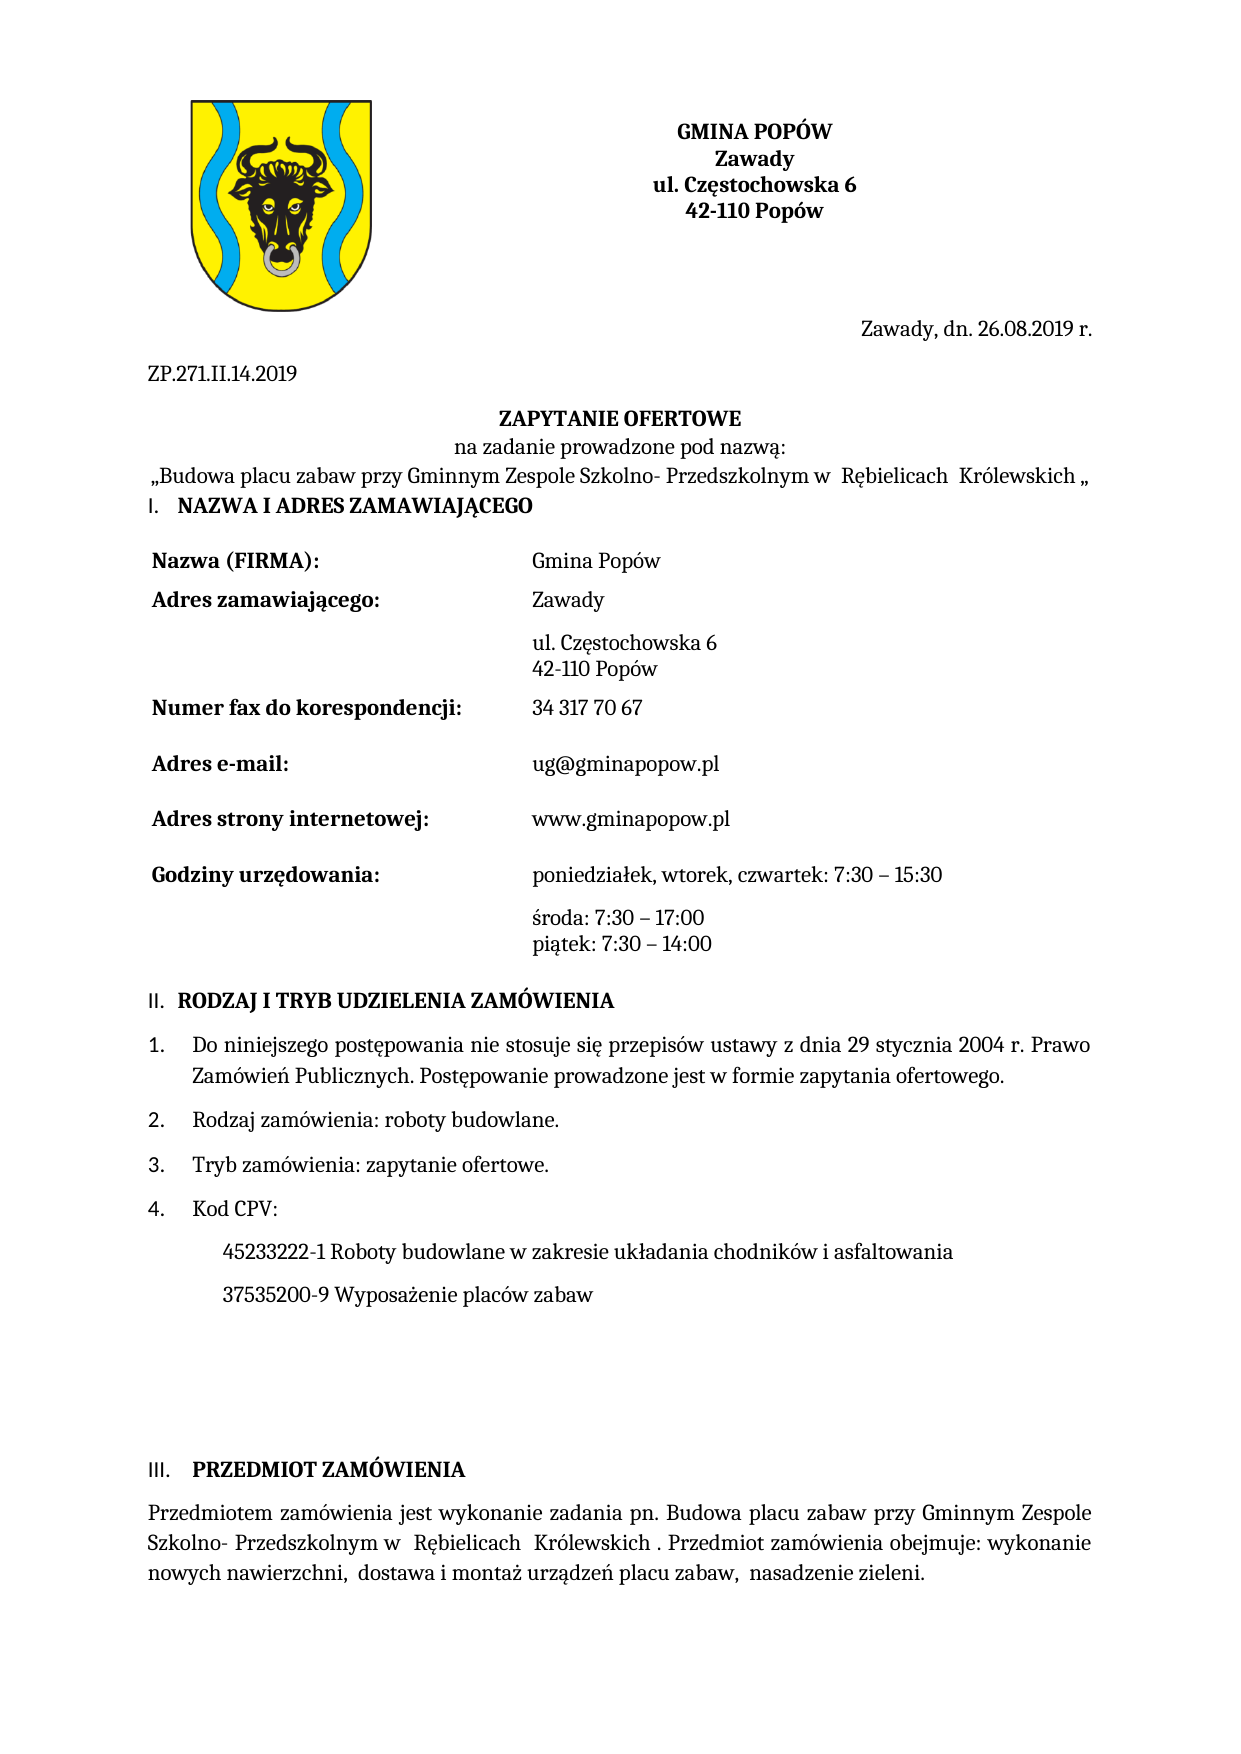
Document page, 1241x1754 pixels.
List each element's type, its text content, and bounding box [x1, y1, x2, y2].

text ZAPYTANIE OFERTOWE [148, 406, 1093, 432]
text Przedmiotem zamówienia jest wykonanie zadania pn. Budowa placu zabaw przy Gminnym Zespole Szkolno- Przedszkolnym w Rębielicach Królewskich . Przedmiot zamówienia obejmuje: wykonanie nowych nawierzchni, dostawa i montaż urządzeń placu zabaw, nasadzenie zieleni. [148, 1499, 1093, 1586]
text na zadanie prowadzone pod nazwą: [148, 434, 1093, 460]
table_cell Adres zamawiającego: [140, 574, 521, 683]
table_cell www.gminapopow.pl [521, 794, 1100, 849]
table_header Nazwa (FIRMA): [140, 548, 521, 574]
list PRZEDMIOT ZAMÓWIENIA [148, 1455, 1093, 1483]
text „Budowa placu zabaw przy Gminnym Zespole Szkolno- Przedszkolnym w Rębielicach Królewskich „ [148, 462, 1093, 489]
table_header Gmina Popów [521, 548, 1100, 574]
text ZP.271.II.14.2019 [148, 360, 1093, 387]
table_cell Zawady ul. Częstochowska 6 42-110 Popów [521, 574, 1100, 683]
list NAZWA I ADRES ZAMAWIAJĄCEGO [148, 491, 1093, 519]
text Zawady, dn. 26.08.2019 r. [148, 118, 1093, 342]
table_cell poniedziałek, wtorek, czwartek: 7:30 – 15:30 środa: 7:30 – 17:00 piątek: 7:30 – 14:00 [521, 849, 1100, 957]
list Tryb zamówienia: zapytanie ofertowe. [148, 1150, 1093, 1178]
table_cell Adres strony internetowej: [140, 794, 521, 849]
list Kod CPV: [148, 1194, 1093, 1222]
table_cell Numer fax do korespondencji: [140, 683, 521, 738]
list 37535200-9 Wyposażenie placów zabaw [223, 1282, 1093, 1308]
table_cell Adres e-mail: [140, 738, 521, 794]
list RODZAJ I TRYB UDZIELENIA ZAMÓWIENIA [148, 986, 1093, 1014]
list Rodzaj zamówienia: roboty budowlane. [148, 1105, 1093, 1133]
list Do niniejszego postępowania nie stosuje się przepisów ustawy z dnia 29 stycznia 2004 r. Prawo Zamówień Publicznych. Postępowanie prowadzone jest w formie zapytania ofertowego. [148, 1031, 1093, 1089]
table_header [136, 93, 413, 313]
table_header GMINA POPÓW Zawady ul. Częstochowska 6 42-110 Popów [414, 93, 1096, 313]
list 45233222-1 Roboty budowlane w zakresie układania chodników i asfaltowania [223, 1239, 1093, 1266]
table_cell 34 317 70 67 [521, 683, 1100, 738]
table_cell ug@gminapopow.pl [521, 738, 1100, 794]
table_cell Godziny urzędowania: [140, 849, 521, 957]
